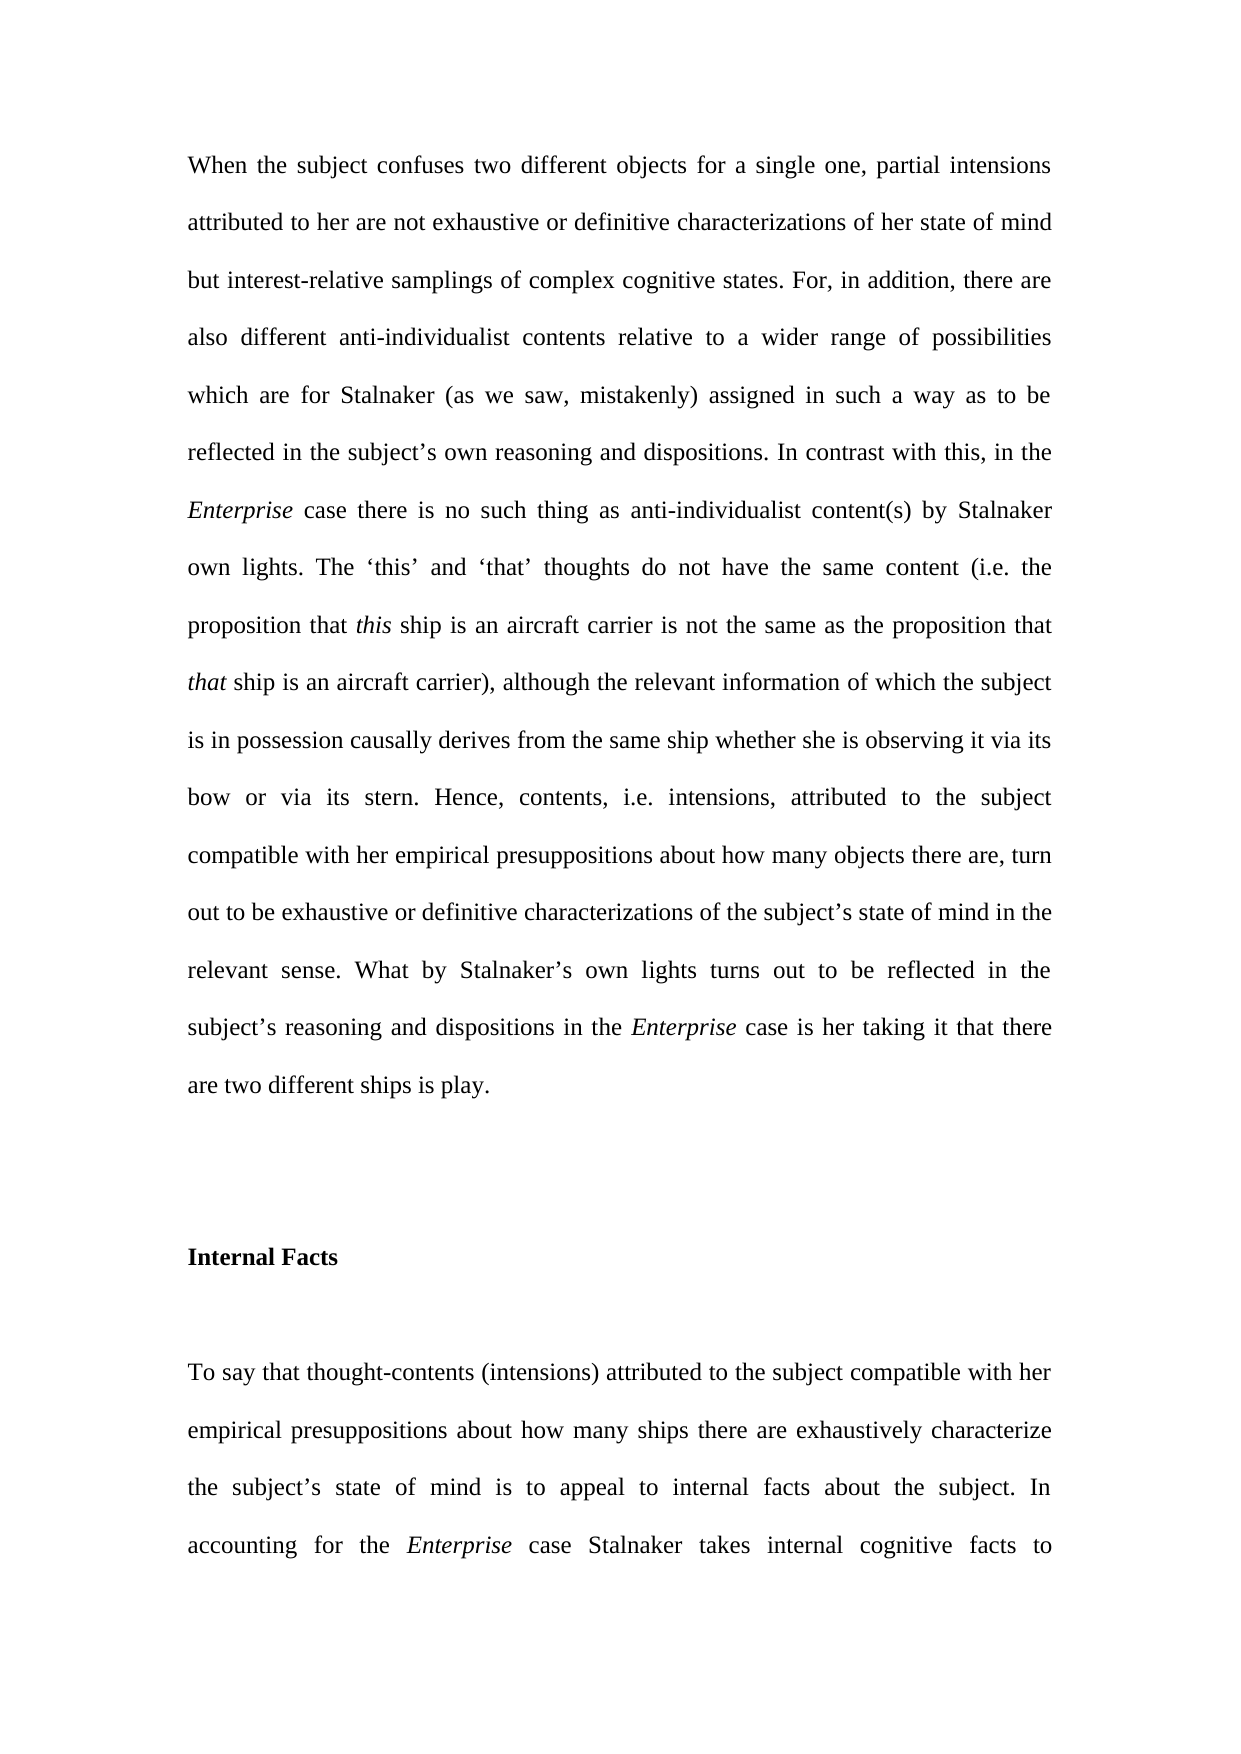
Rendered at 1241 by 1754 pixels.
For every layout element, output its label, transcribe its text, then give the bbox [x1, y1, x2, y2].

text Internal Facts [187, 1242, 1053, 1271]
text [187, 1357, 1053, 1559]
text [187, 150, 1053, 1099]
